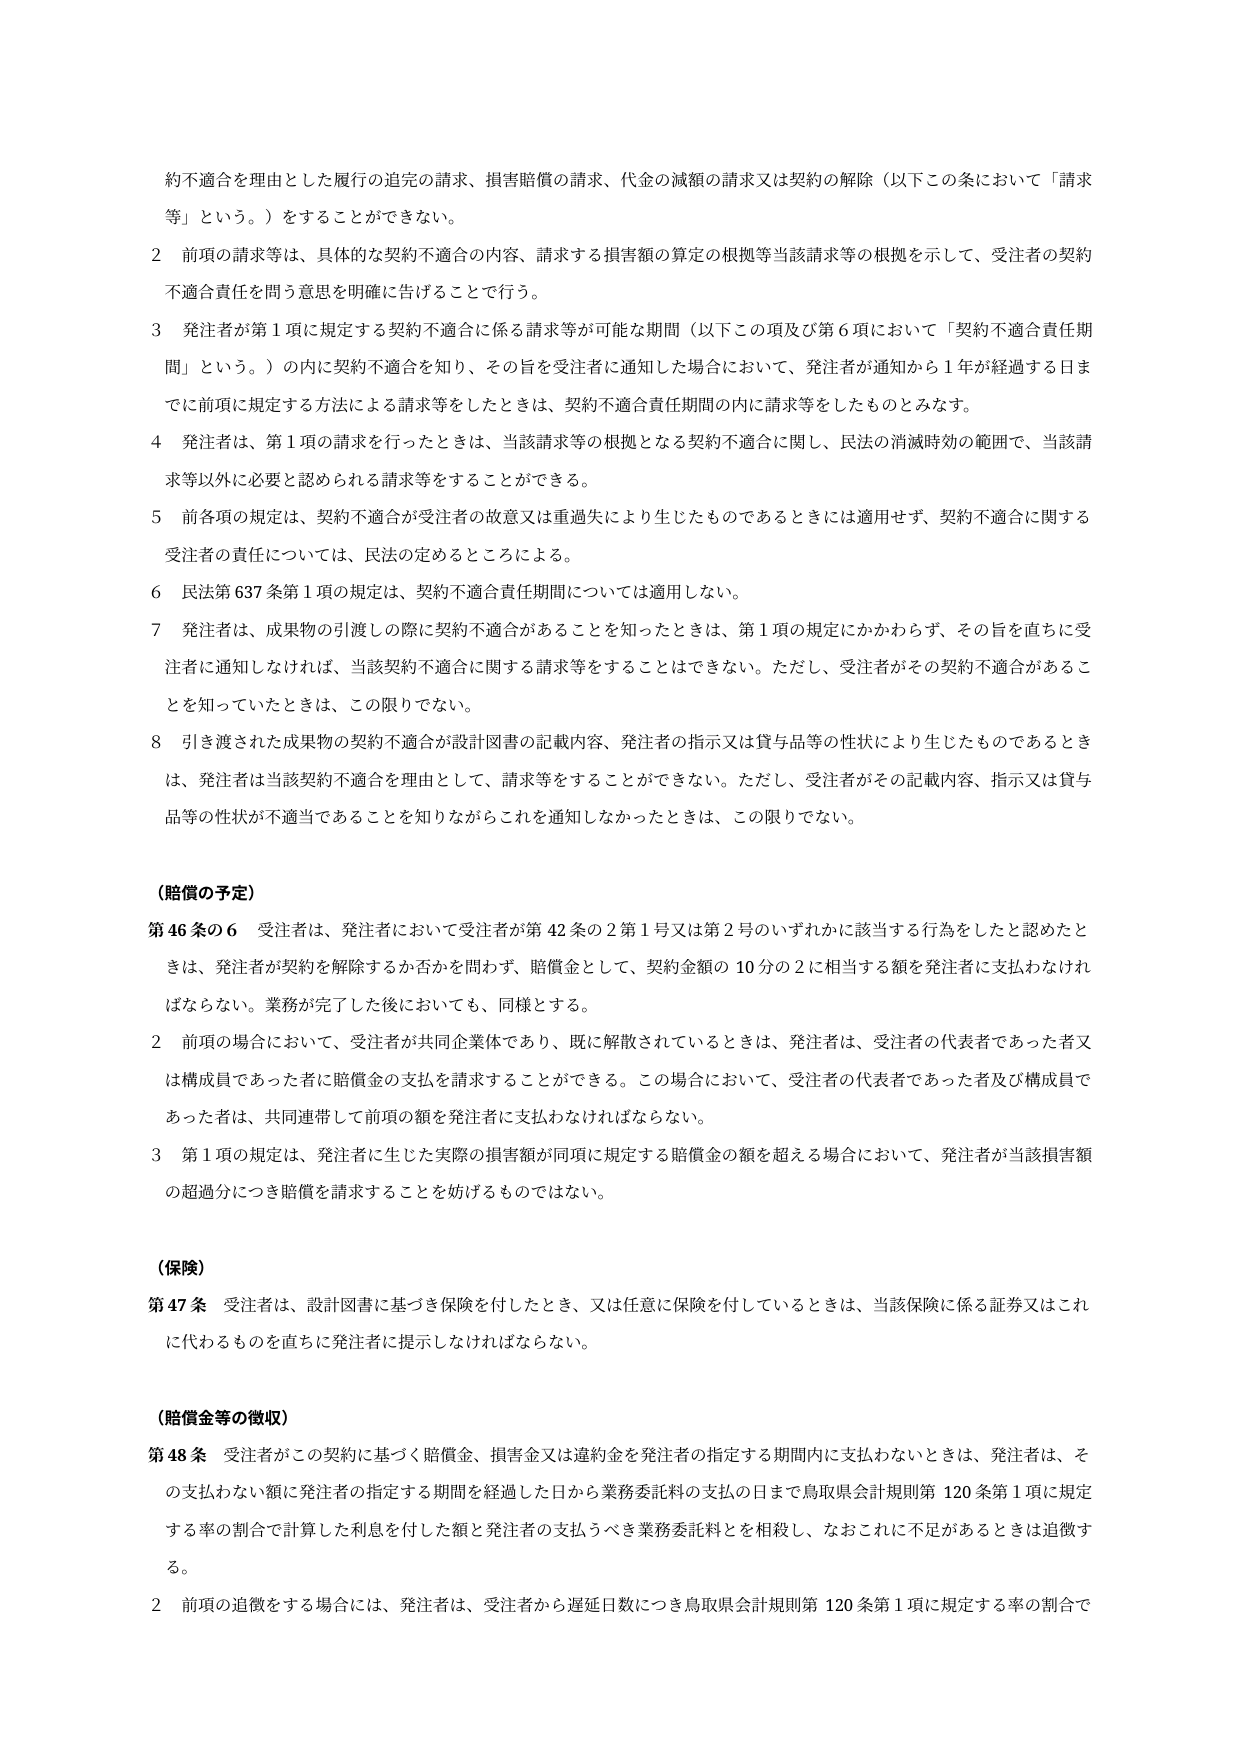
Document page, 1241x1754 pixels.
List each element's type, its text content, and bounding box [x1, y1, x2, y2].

text ２ 前項の場合において、受注者が共同企業体であり、既に解散されているときは、発注者は、受注者の代表者であった者又は構成員であった者に賠償金の支払を請求することができる。この場合において、受注者の代表者であった者及び構成員であった者は、共同連帯して前項の額を発注者に支払わなければならない。 [148, 1023, 1092, 1136]
text ３ 発注者が第１項に規定する契約不適合に係る請求等が可能な期間（以下この項及び第６項において「契約不適合責任期間」という。）の内に契約不適合を知り、その旨を受注者に通知した場合において、発注者が通知から１年が経過する日までに前項に規定する方法による請求等をしたときは、契約不適合責任期間の内に請求等をしたものとみなす。 [148, 311, 1092, 423]
text ５ 前各項の規定は、契約不適合が受注者の故意又は重過失により生じたものであるときには適用せず、契約不適合に関する受注者の責任については、民法の定めるところによる。 [148, 498, 1092, 573]
text ２ 前項の請求等は、具体的な契約不適合の内容、請求する損害額の算定の根拠等当該請求等の根拠を示して、受注者の契約不適合責任を問う意思を明確に告げることで行う。 [148, 236, 1092, 311]
text ６ 民法第637条第１項の規定は、契約不適合責任期間については適用しない。 [148, 573, 1092, 611]
text ７ 発注者は、成果物の引渡しの際に契約不適合があることを知ったときは、第１項の規定にかかわらず、その旨を直ちに受注者に通知しなければ、当該契約不適合に関する請求等をすることはできない。ただし、受注者がその契約不適合があることを知っていたときは、この限りでない。 [148, 611, 1092, 723]
text （賠償金等の徴収） [148, 1398, 1092, 1436]
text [148, 161, 1092, 236]
text 第47条 受注者は、設計図書に基づき保険を付したとき、又は任意に保険を付しているときは、当該保険に係る証券又はこれに代わるものを直ちに発注者に提示しなければならない。 [148, 1286, 1092, 1361]
text ３ 第１項の規定は、発注者に生じた実際の損害額が同項に規定する賠償金の額を超える場合において、発注者が当該損害額の超過分につき賠償を請求することを妨げるものではない。 [148, 1136, 1092, 1211]
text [148, 1586, 1092, 1623]
text （保険） [148, 1248, 1092, 1286]
text （賠償の予定） [148, 873, 1092, 911]
text ４ 発注者は、第１項の請求を行ったときは、当該請求等の根拠となる契約不適合に関し、民法の消滅時効の範囲で、当該請求等以外に必要と認められる請求等をすることができる。 [148, 423, 1092, 498]
text 第48条 受注者がこの契約に基づく賠償金、損害金又は違約金を発注者の指定する期間内に支払わないときは、発注者は、その支払わない額に発注者の指定する期間を経過した日から業務委託料の支払の日まで鳥取県会計規則第120条第１項に規定する率の割合で計算した利息を付した額と発注者の支払うべき業務委託料とを相殺し、なおこれに不足があるときは追徴する。 [148, 1436, 1092, 1586]
text ８ 引き渡された成果物の契約不適合が設計図書の記載内容、発注者の指示又は貸与品等の性状により生じたものであるときは、発注者は当該契約不適合を理由として、請求等をすることができない。ただし、受注者がその記載内容、指示又は貸与品等の性状が不適当であることを知りながらこれを通知しなかったときは、この限りでない。 [148, 723, 1092, 836]
text 第46条の６ 受注者は、発注者において受注者が第42条の２第１号又は第２号のいずれかに該当する行為をしたと認めたときは、発注者が契約を解除するか否かを問わず、賠償金として、契約金額の10分の２に相当する額を発注者に支払わなければならない。業務が完了した後においても、同様とする。 [148, 911, 1092, 1023]
